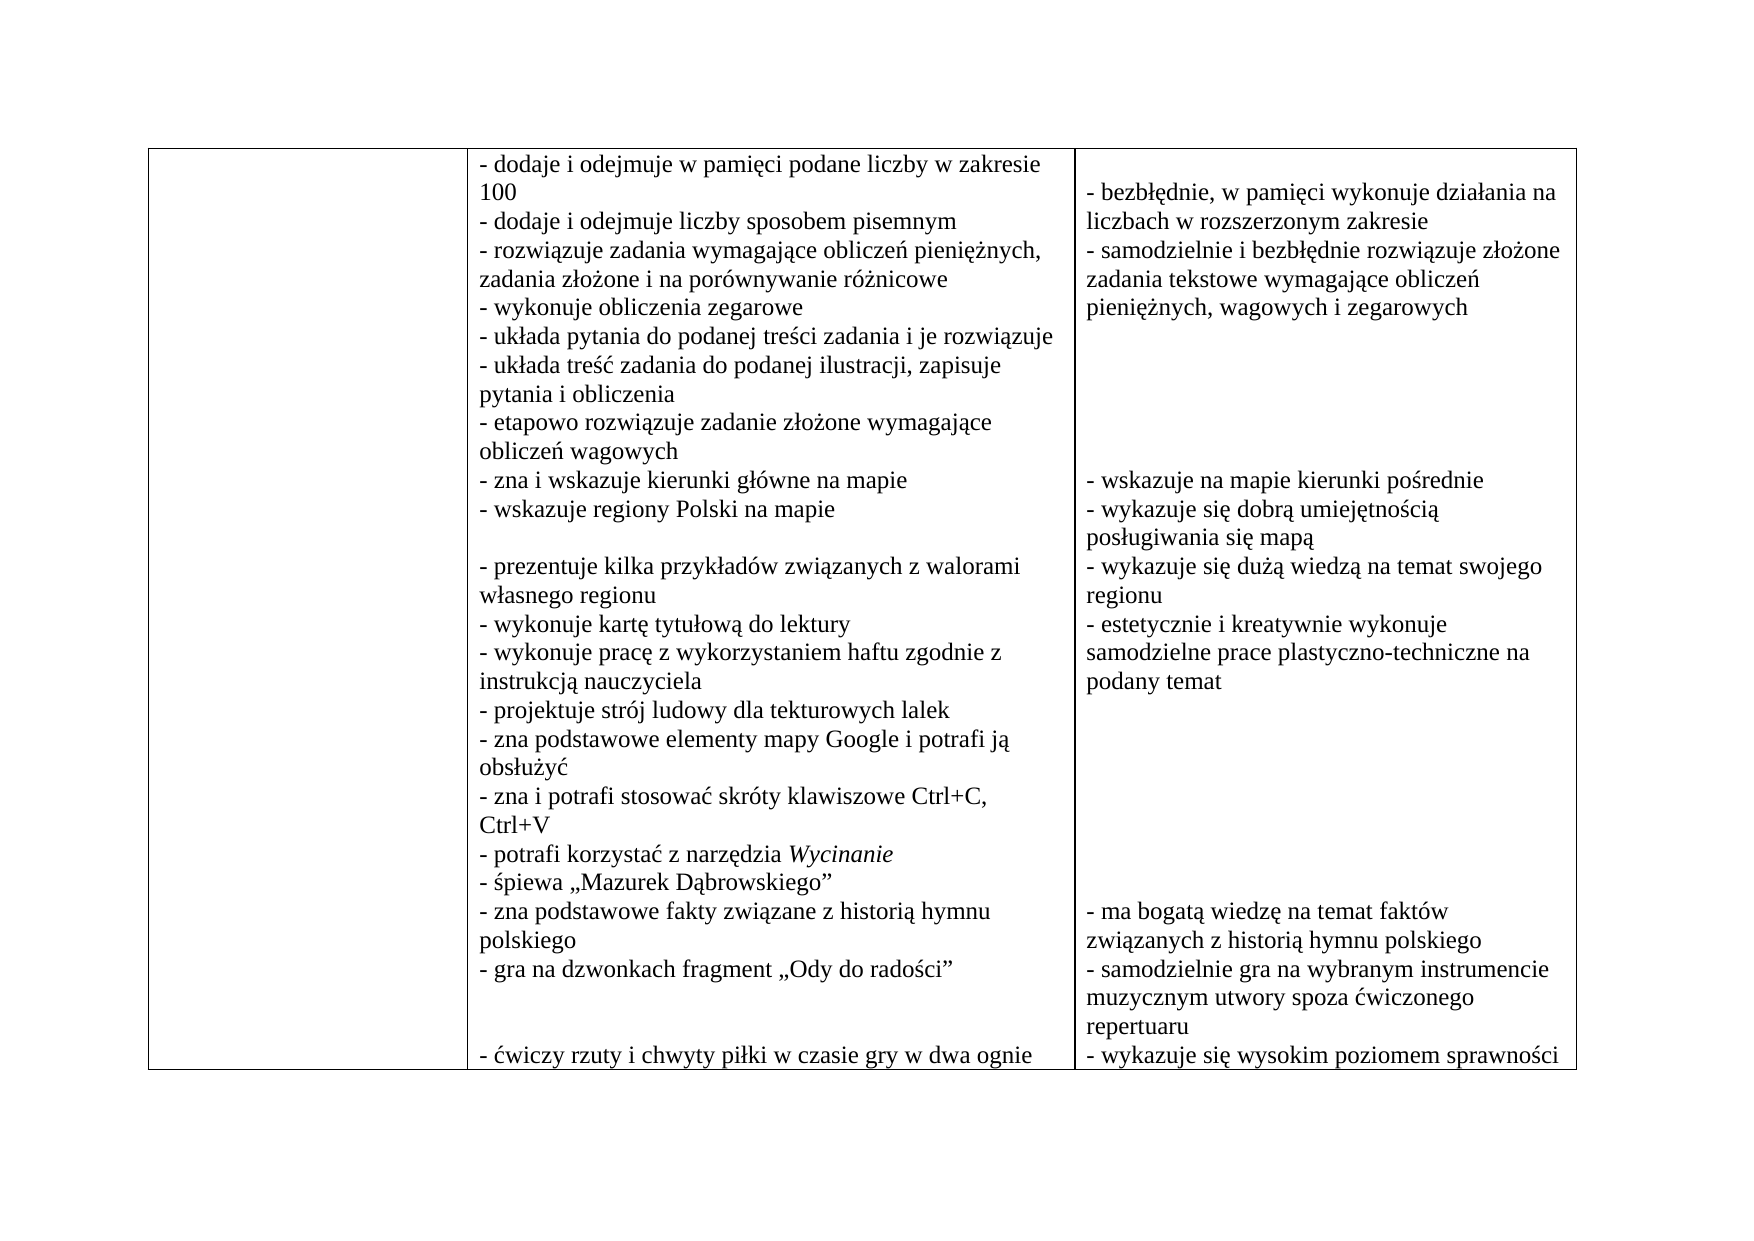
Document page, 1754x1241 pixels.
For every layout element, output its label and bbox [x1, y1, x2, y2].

table_cell [1076, 149, 1576, 1069]
table_cell [149, 149, 467, 1069]
table_cell [468, 149, 1074, 1069]
